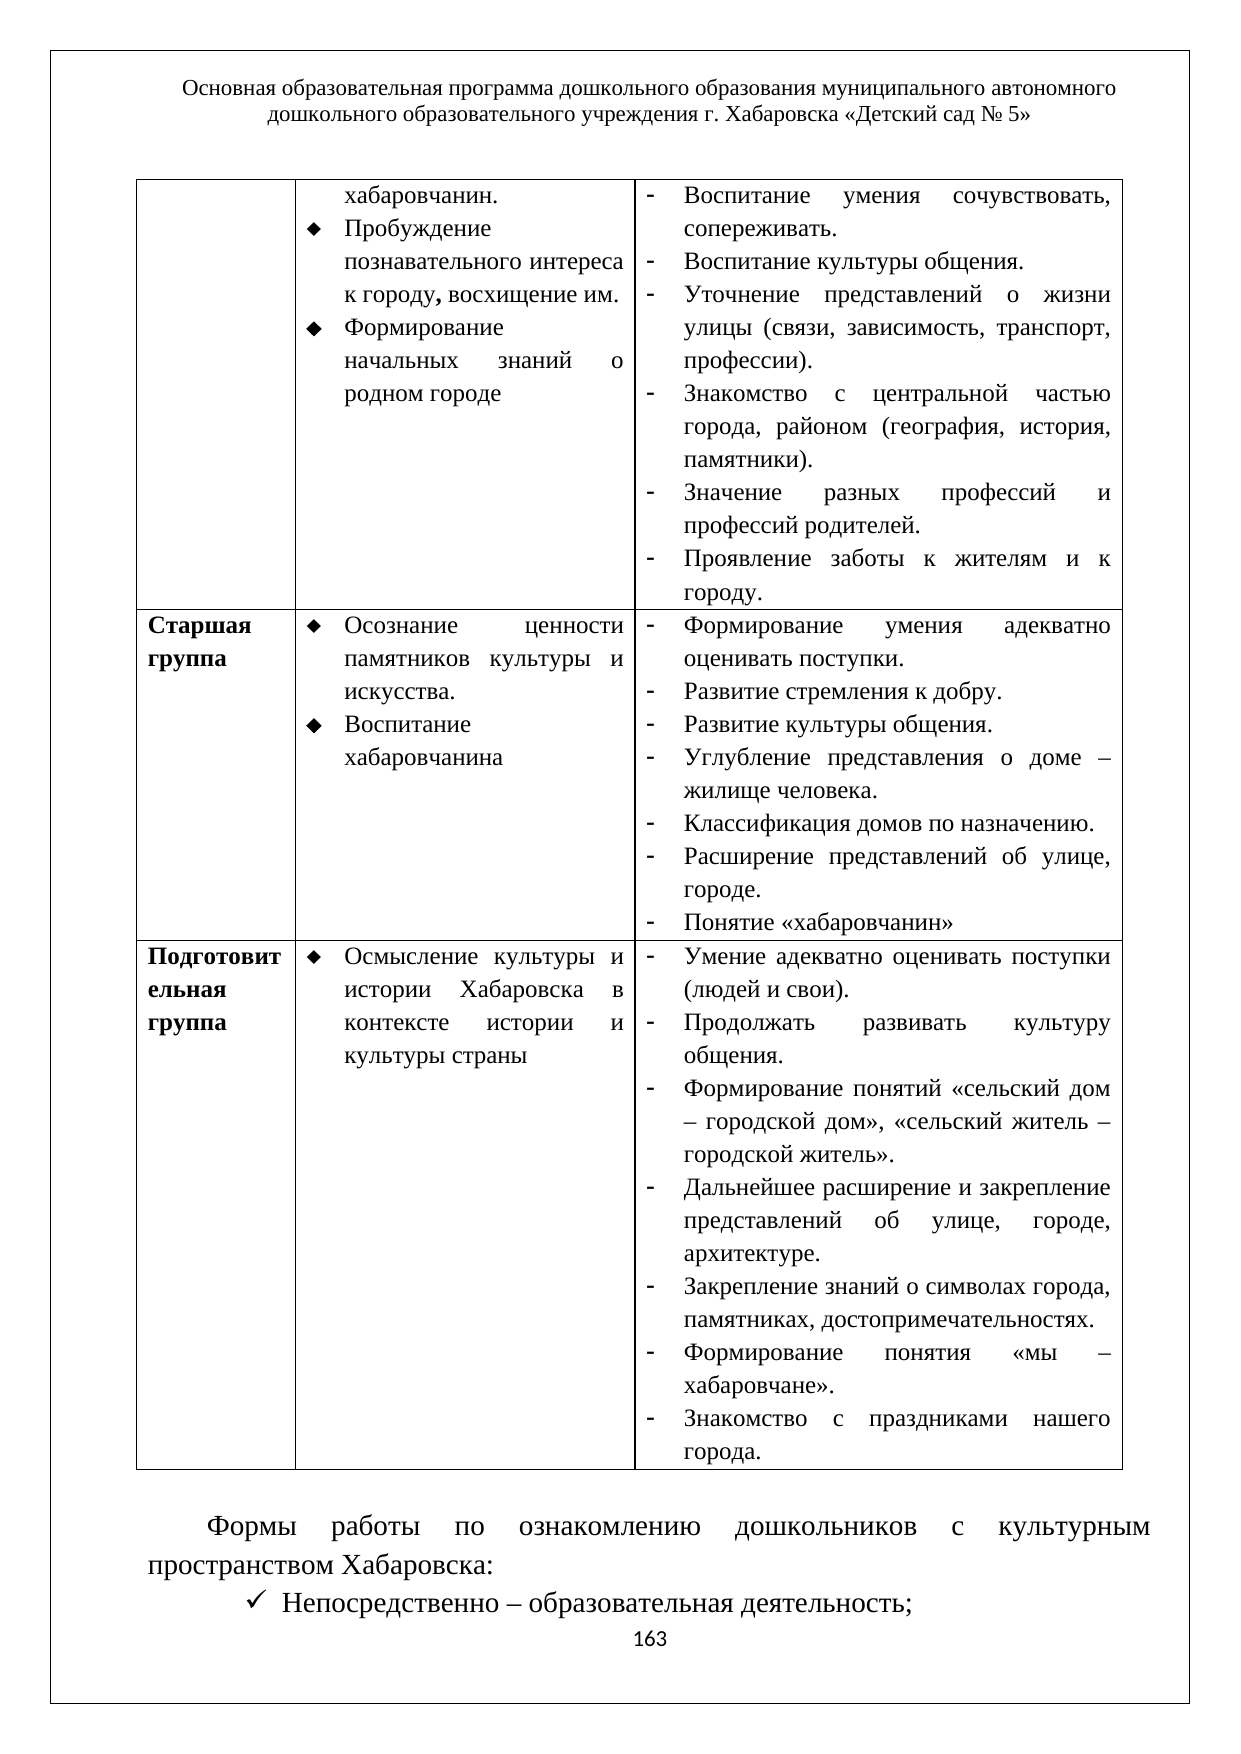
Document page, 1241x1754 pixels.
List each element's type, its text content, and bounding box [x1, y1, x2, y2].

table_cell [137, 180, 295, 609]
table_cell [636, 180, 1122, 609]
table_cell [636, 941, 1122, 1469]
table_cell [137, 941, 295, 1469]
text Формы работы по ознакомлению дошкольников с культурным пространством Хабаровска: [148, 1508, 1152, 1581]
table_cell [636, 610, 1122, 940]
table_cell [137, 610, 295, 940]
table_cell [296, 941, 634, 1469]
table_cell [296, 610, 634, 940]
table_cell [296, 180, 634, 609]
list Непосредственно – образовательная деятельность; [244, 1586, 1152, 1619]
